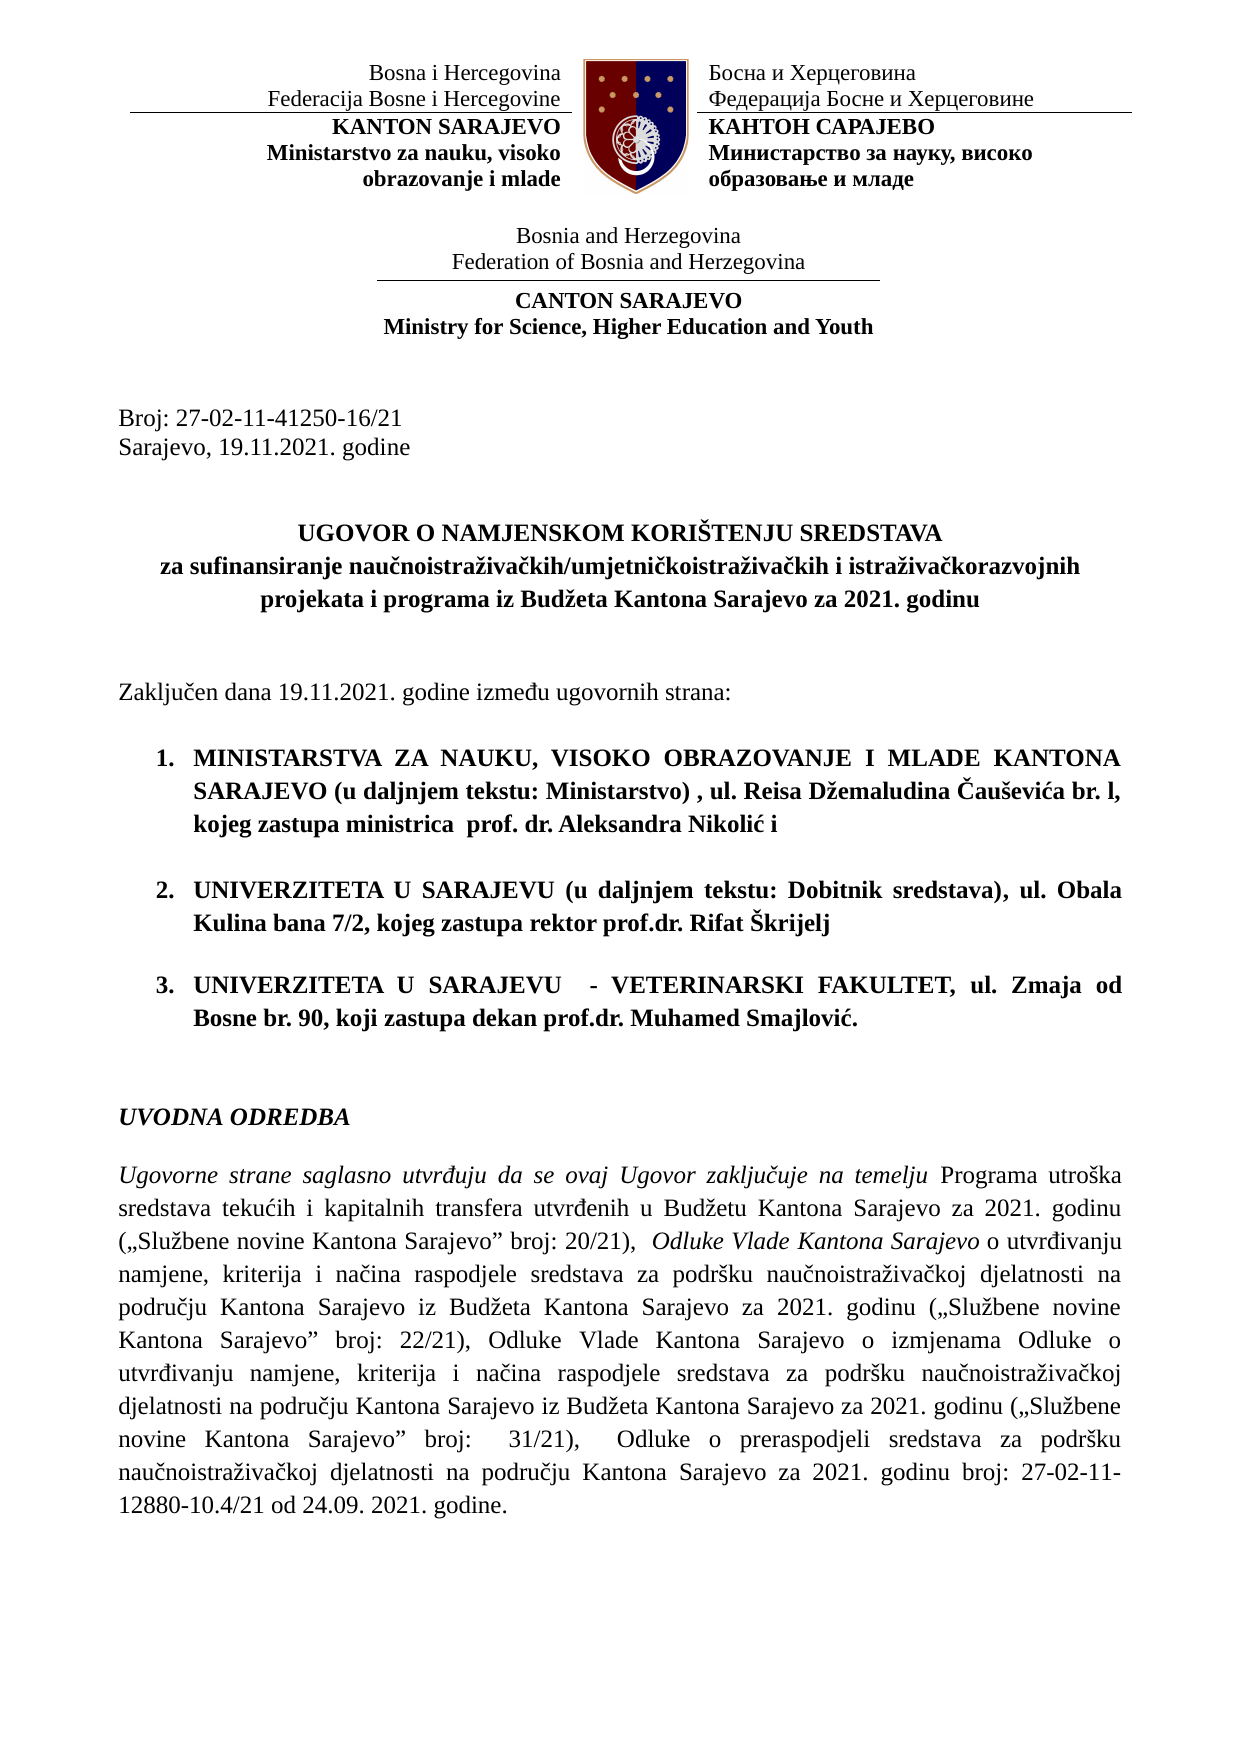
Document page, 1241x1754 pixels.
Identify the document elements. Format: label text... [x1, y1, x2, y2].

text Ugovorne strane saglasno utvrđuju da se ovaj Ugovor zaključuje na temelju Programa utroška sredstava tekućih i kapitalnih transfera utvrđenih u Budžetu Kantona Sarajevo za 2021. godinu („Službene novine Kantona Sarajevo” broj: 20/21), Odluke Vlade Kantona Sarajevo o utvrđivanju namjene, kriterija i načina raspodjele sredstava za podršku naučnoistraživačkoj djelatnosti na području Kantona Sarajevo iz Budžeta Kantona Sarajevo za 2021. godinu („Službene novine Kantona Sarajevo” broj: 22/21), Odluke Vlade Kantona Sarajevo o izmjenama Odluke o utvrđivanju namjene, kriterija i načina raspodjele sredstava za podršku naučnoistraživačkoj djelatnosti na području Kantona Sarajevo iz Budžeta Kantona Sarajevo za 2021. godinu („Službene novine Kantona Sarajevo” broj: 31/21), Odluke o preraspodjeli sredstava za podršku naučnoistraživačkoj djelatnosti na području Kantona Sarajevo za 2021. godinu broj: 27-02-11-12880-10.4/21 od 24.09. 2021. godine. [118, 1160, 1122, 1519]
text Zaključen dana 19.11.2021. godine između ugovornih strana: [118, 677, 1122, 706]
list MINISTARSTVA ZA NAUKU, VISOKO OBRAZOVANJE I MLADE KANTONA SARAJEVO (u daljnjem tekstu: Ministarstvo) , ul. Reisa Džemaludina Čauševića br. l, kojeg zastupa ministrica prof. dr. Aleksandra Nikolić i [156, 743, 1122, 838]
text Broj: 27-02-11-41250-16/21 [118, 403, 1122, 432]
list UNIVERZITETA U SARAJEVU (u daljnjem tekstu: Dobitnik sredstava), ul. Obala Kulina bana 7/2, kojeg zastupa rektor prof.dr. Rifat Škrijelj [156, 876, 1122, 937]
text UVODNA ODREDBA [118, 1102, 1122, 1131]
text UGOVOR O NAMJENSKOM KORIŠTENJU SREDSTAVA [118, 518, 1122, 547]
text Sarajevo, 19.11.2021. godine [118, 432, 1122, 460]
list UNIVERZITETA U SARAJEVU - VETERINARSKI FAKULTET, ul. Zmaja od Bosne br. 90, koji zastupa dekan prof.dr. Muhamed Smajlović. [156, 970, 1122, 1032]
picture [583, 59, 689, 194]
text za sufinansiranje naučnoistraživačkih/umjetničkoistraživačkih i istraživačkorazvojnih projekata i programa iz Budžeta Kantona Sarajevo za 2021. godinu [118, 551, 1122, 613]
